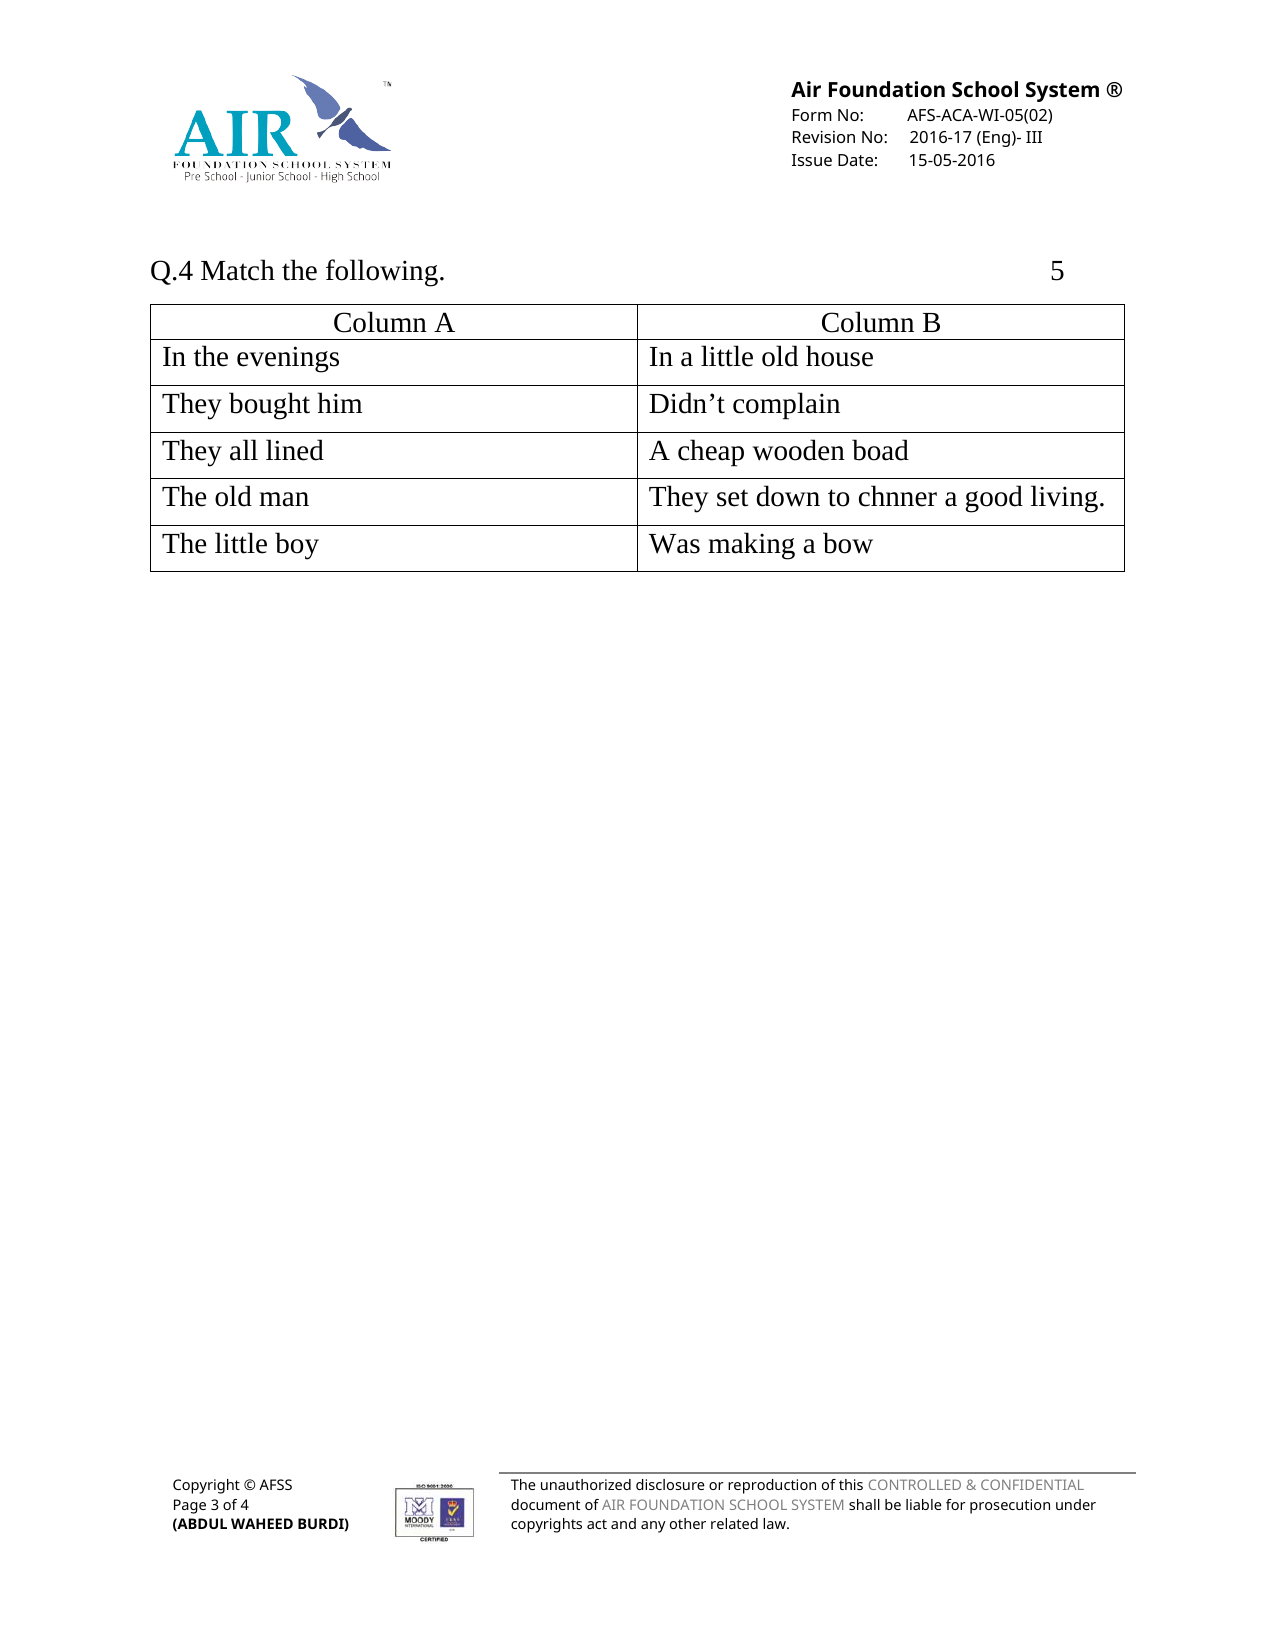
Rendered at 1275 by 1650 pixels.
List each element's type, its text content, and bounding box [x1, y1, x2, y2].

table_cell A cheap wooden boad [638, 433, 1124, 478]
picture [172, 75, 392, 183]
table_cell The old man [151, 479, 637, 525]
text Q.4 Match the following. 5 [150, 253, 1125, 287]
table_cell In the evenings [151, 340, 637, 385]
table_header Column B [638, 305, 1124, 338]
picture [378, 1474, 487, 1551]
table_cell Was making a bow [638, 526, 1124, 571]
table_cell Didn’t complain [638, 386, 1124, 432]
table_cell They bought him [151, 386, 637, 432]
table_cell They all lined [151, 433, 637, 478]
table_header Column A [151, 305, 637, 338]
table_cell The little boy [151, 526, 637, 571]
table_cell In a little old house [638, 340, 1124, 385]
table_cell They set down to chnner a good living. [638, 479, 1124, 525]
